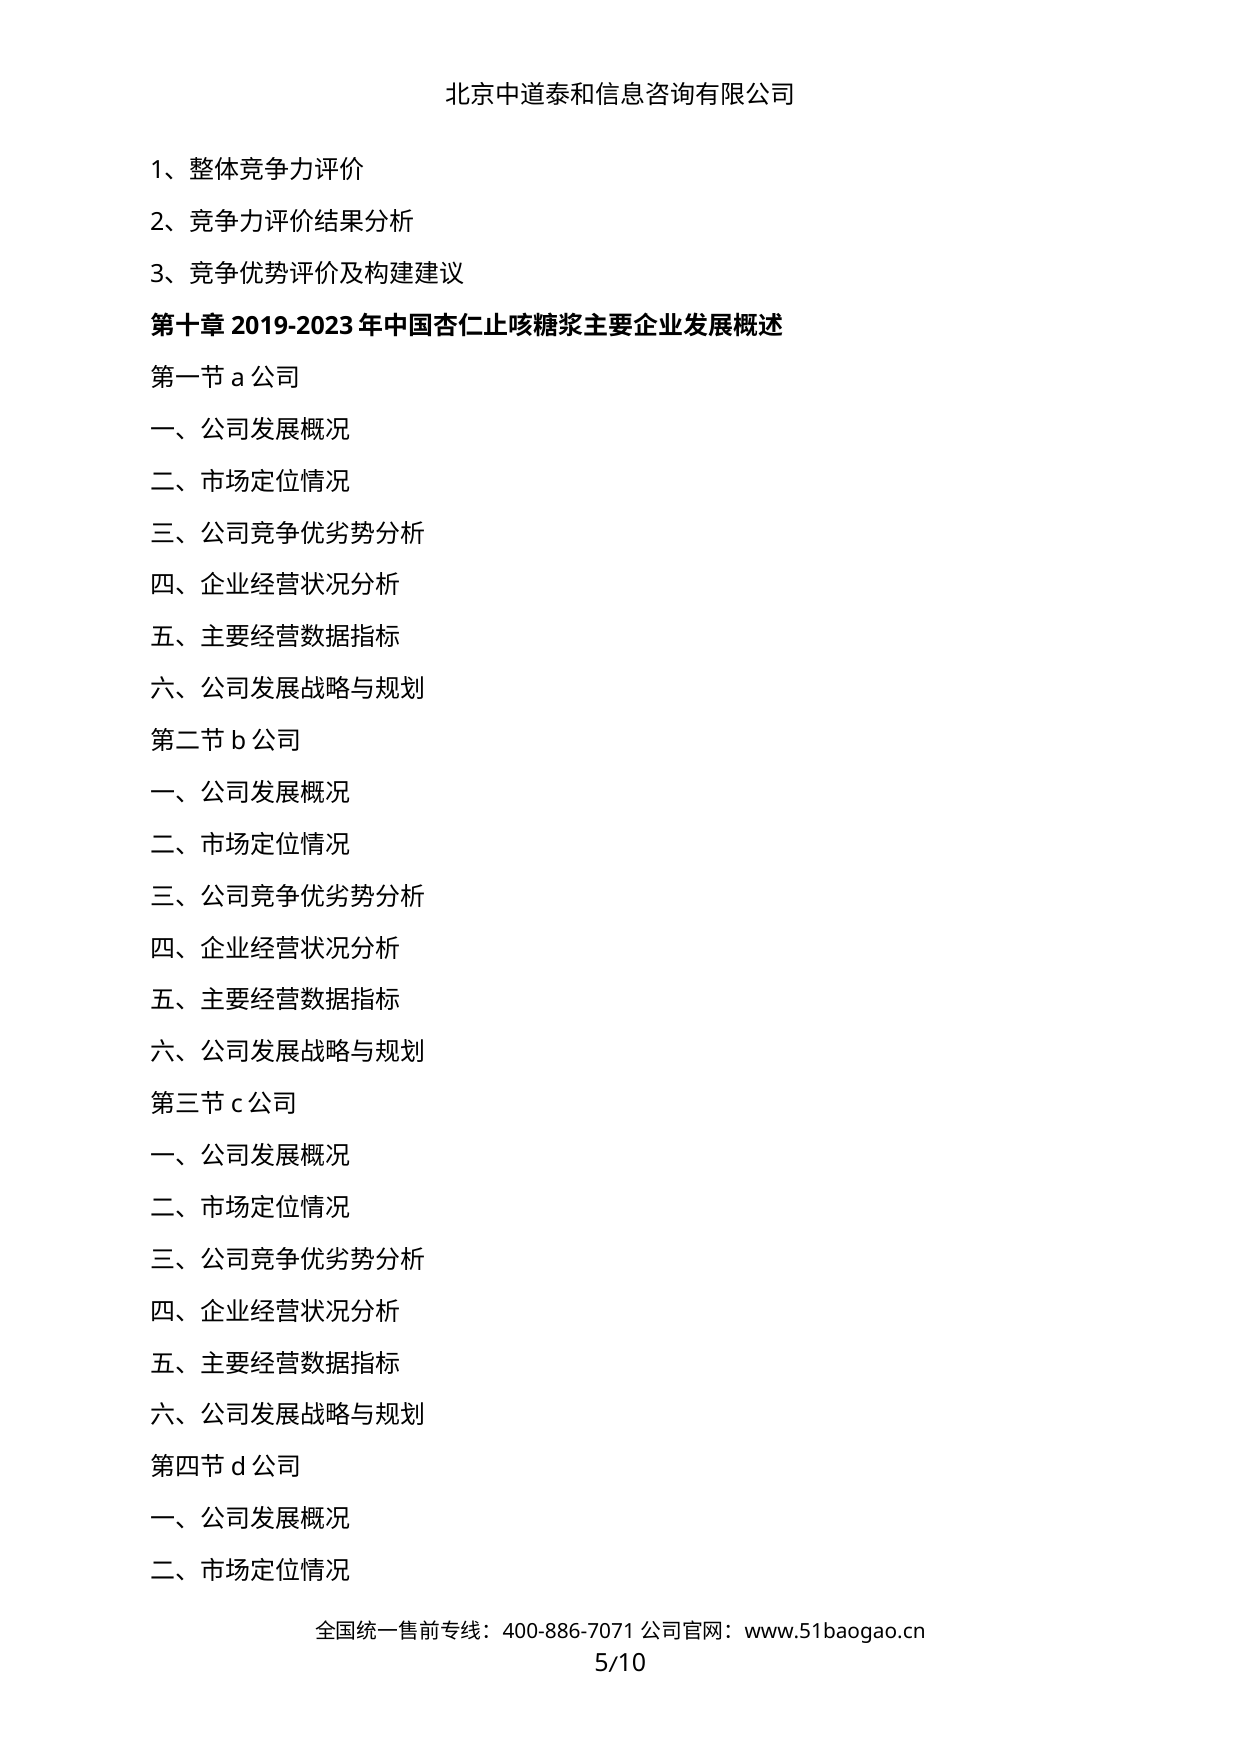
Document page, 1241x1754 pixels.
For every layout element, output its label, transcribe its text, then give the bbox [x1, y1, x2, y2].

text 五、主要经营数据指标 [150, 980, 1090, 1016]
text 一、公司发展概况 [150, 409, 1090, 446]
text 三、公司竞争优劣势分析 [150, 1239, 1090, 1276]
text 一、公司发展概况 [150, 772, 1090, 809]
text 四、企业经营状况分析 [150, 1291, 1090, 1327]
text 一、公司发展概况 [150, 1499, 1090, 1535]
text 六、公司发展战略与规划 [150, 1032, 1090, 1068]
text 二、市场定位情况 [150, 1551, 1090, 1587]
text 三、公司竞争优劣势分析 [150, 513, 1090, 549]
text 六、公司发展战略与规划 [150, 1395, 1090, 1431]
text 第四节 d公司 [150, 1447, 1090, 1483]
text 3、竞争优势评价及构建建议 [150, 254, 1090, 290]
text 三、公司竞争优劣势分析 [150, 876, 1090, 912]
text 五、主要经营数据指标 [150, 1343, 1090, 1379]
text 六、公司发展战略与规划 [150, 669, 1090, 705]
text 四、企业经营状况分析 [150, 565, 1090, 601]
text 四、企业经营状况分析 [150, 928, 1090, 964]
text 第三节 c公司 [150, 1084, 1090, 1120]
text 二、市场定位情况 [150, 1187, 1090, 1224]
text 第一节 a公司 [150, 357, 1090, 394]
text 2、竞争力评价结果分析 [150, 202, 1090, 238]
text 五、主要经营数据指标 [150, 617, 1090, 653]
text 一、公司发展概况 [150, 1136, 1090, 1172]
text 二、市场定位情况 [150, 824, 1090, 861]
text 第二节 b公司 [150, 721, 1090, 757]
text 第十章 2019-2023年中国杏仁止咳糖浆主要企业发展概述 [150, 306, 1090, 342]
text 1、整体竞争力评价 [150, 150, 1090, 186]
text 二、市场定位情况 [150, 461, 1090, 497]
